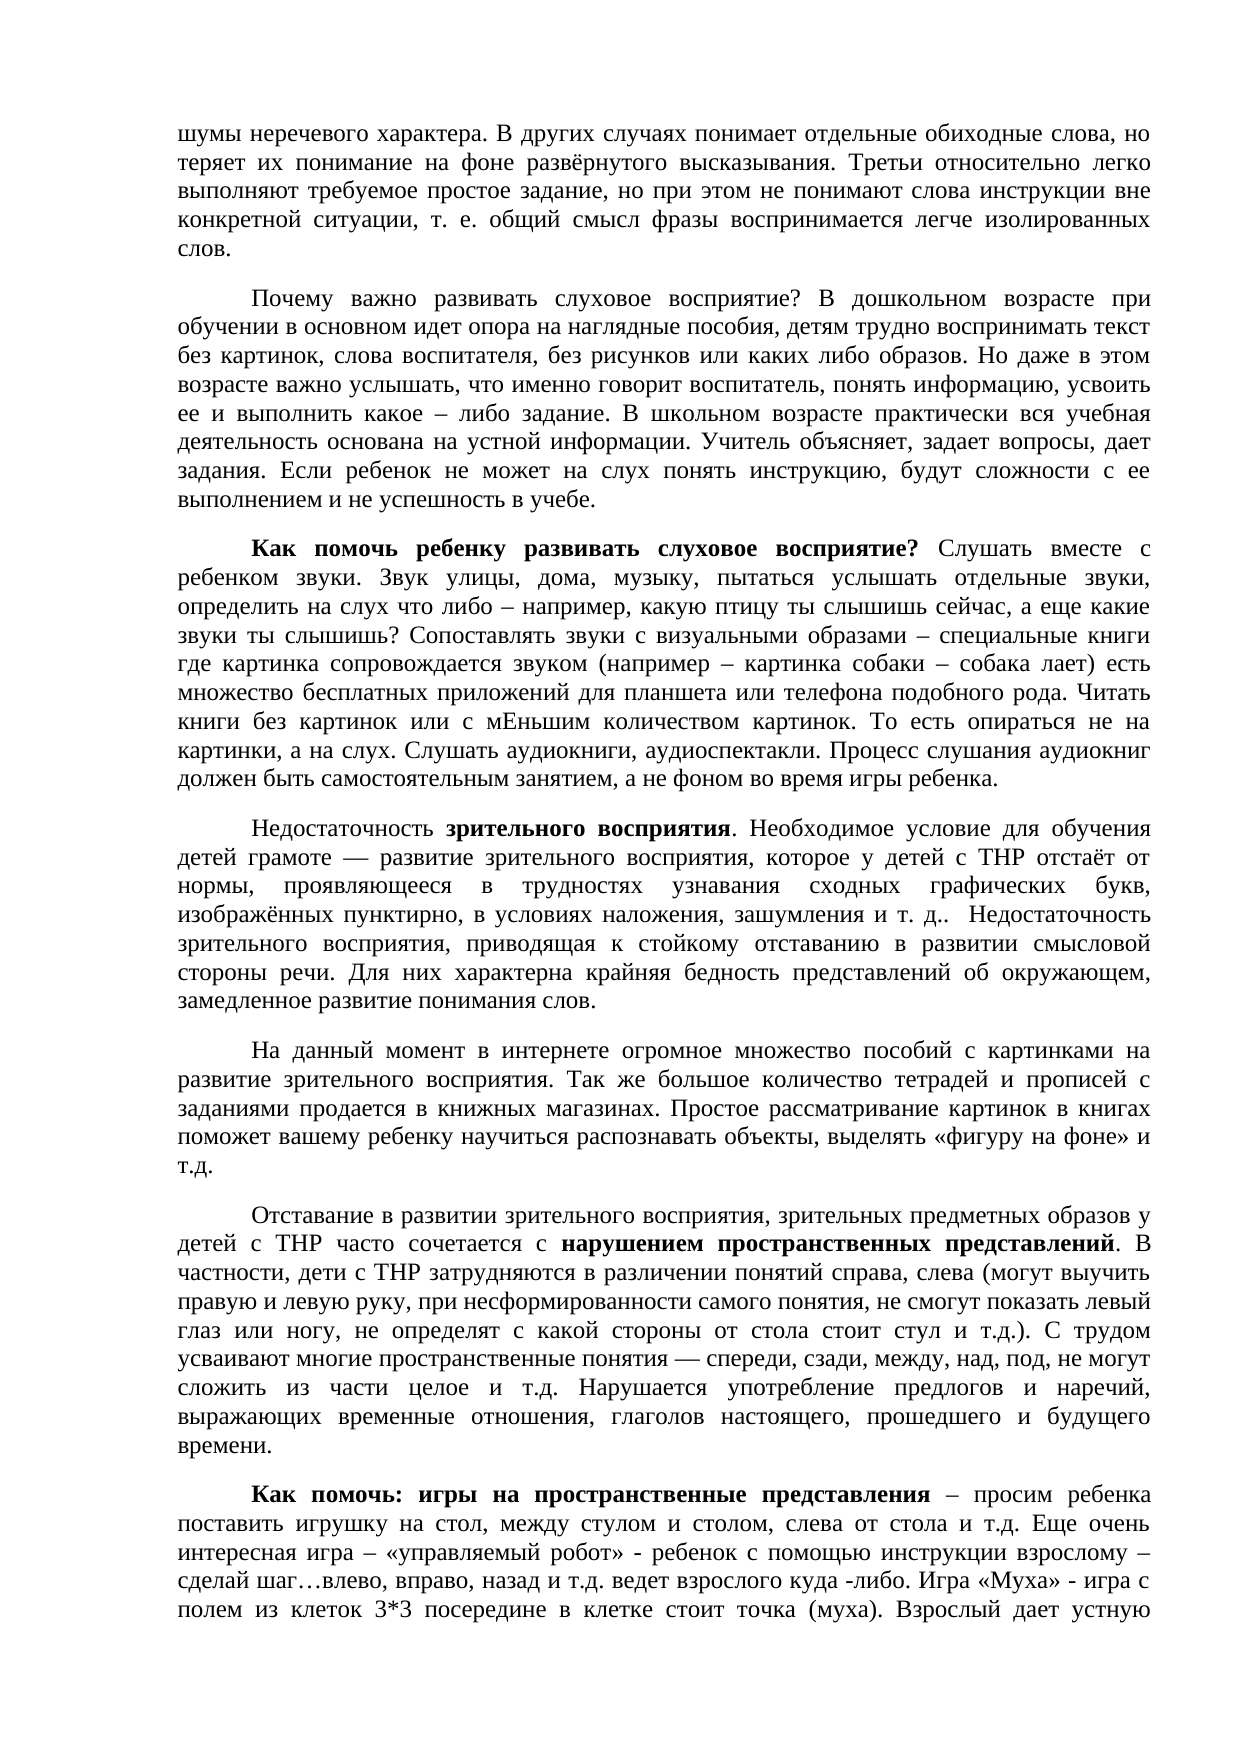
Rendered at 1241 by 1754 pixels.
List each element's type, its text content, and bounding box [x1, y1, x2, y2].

text Почему важно развивать слуховое восприятие? В дошкольном возрасте при обучении в основном идет опора на наглядные пособия, детям трудно воспринимать текст без картинок, слова воспитателя, без рисунков или каких либо образов. Но даже в этом возрасте важно услышать, что именно говорит воспитатель, понять информацию, усвоить ее и выполнить какое – либо задание. В школьном возрасте практически вся учебная деятельность основана на устной информации. Учитель объясняет, задает вопросы, дает задания. Если ребенок не может на слух понять инструкцию, будут сложности с ее выполнением и не успешность в учебе. [177, 283, 1152, 513]
text Недостаточность зрительного восприятия. Необходимое условие для обучения детей грамоте — развитие зрительного восприятия, которое у детей с ТНР отстаёт от нормы, проявляющееся в трудностях узнавания сходных графических букв, изображённых пунктирно, в условиях наложения, зашумления и т. д.. Недостаточность зрительного восприятия, приводящая к стойкому отставанию в развитии смысловой стороны речи. Для них характерна крайняя бедность представлений об окружающем, замедленное развитие понимания слов. [177, 813, 1152, 1014]
text Как помочь ребенку развивать слуховое восприятие? Слушать вместе с ребенком звуки. Звук улицы, дома, музыку, пытаться услышать отдельные звуки, определить на слух что либо – например, какую птицу ты слышишь сейчас, а еще какие звуки ты слышишь? Сопоставлять звуки с визуальными образами – специальные книги где картинка сопровождается звуком (например – картинка собаки – собака лает) есть множество бесплатных приложений для планшета или телефона подобного рода. Читать книги без картинок или с мЕньшим количеством картинок. То есть опираться не на картинки, а на слух. Слушать аудиокниги, аудиоспектакли. Процесс слушания аудиокниг должен быть самостоятельным занятием, а не фоном во время игры ребенка. [177, 533, 1152, 792]
text Отставание в развитии зрительного восприятия, зрительных предметных образов у детей с ТНР часто сочетается с нарушением пространственных представлений. В частности, дети с ТНР затрудняются в различении понятий справа, слева (могут выучить правую и левую руку, при несформированности самого понятия, не смогут показать левый глаз или ногу, не определят с какой стороны от стола стоит стул и т.д.). С трудом усваивают многие пространственные понятия — спереди, сзади, между, над, под, не могут сложить из части целое и т.д. Нарушается употребление предлогов и наречий, выражающих временные отношения, глаголов настоящего, прошедшего и будущего времени. [177, 1200, 1152, 1458]
text На данный момент в интернете огромное множество пособий с картинками на развитие зрительного восприятия. Так же большое количество тетрадей и прописей с заданиями продается в книжных магазинах. Простое рассматривание картинок в книгах поможет вашему ребенку научиться распознавать объекты, выделять «фигуру на фоне» и т.д. [177, 1035, 1152, 1179]
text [177, 1479, 1152, 1623]
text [177, 118, 1152, 262]
